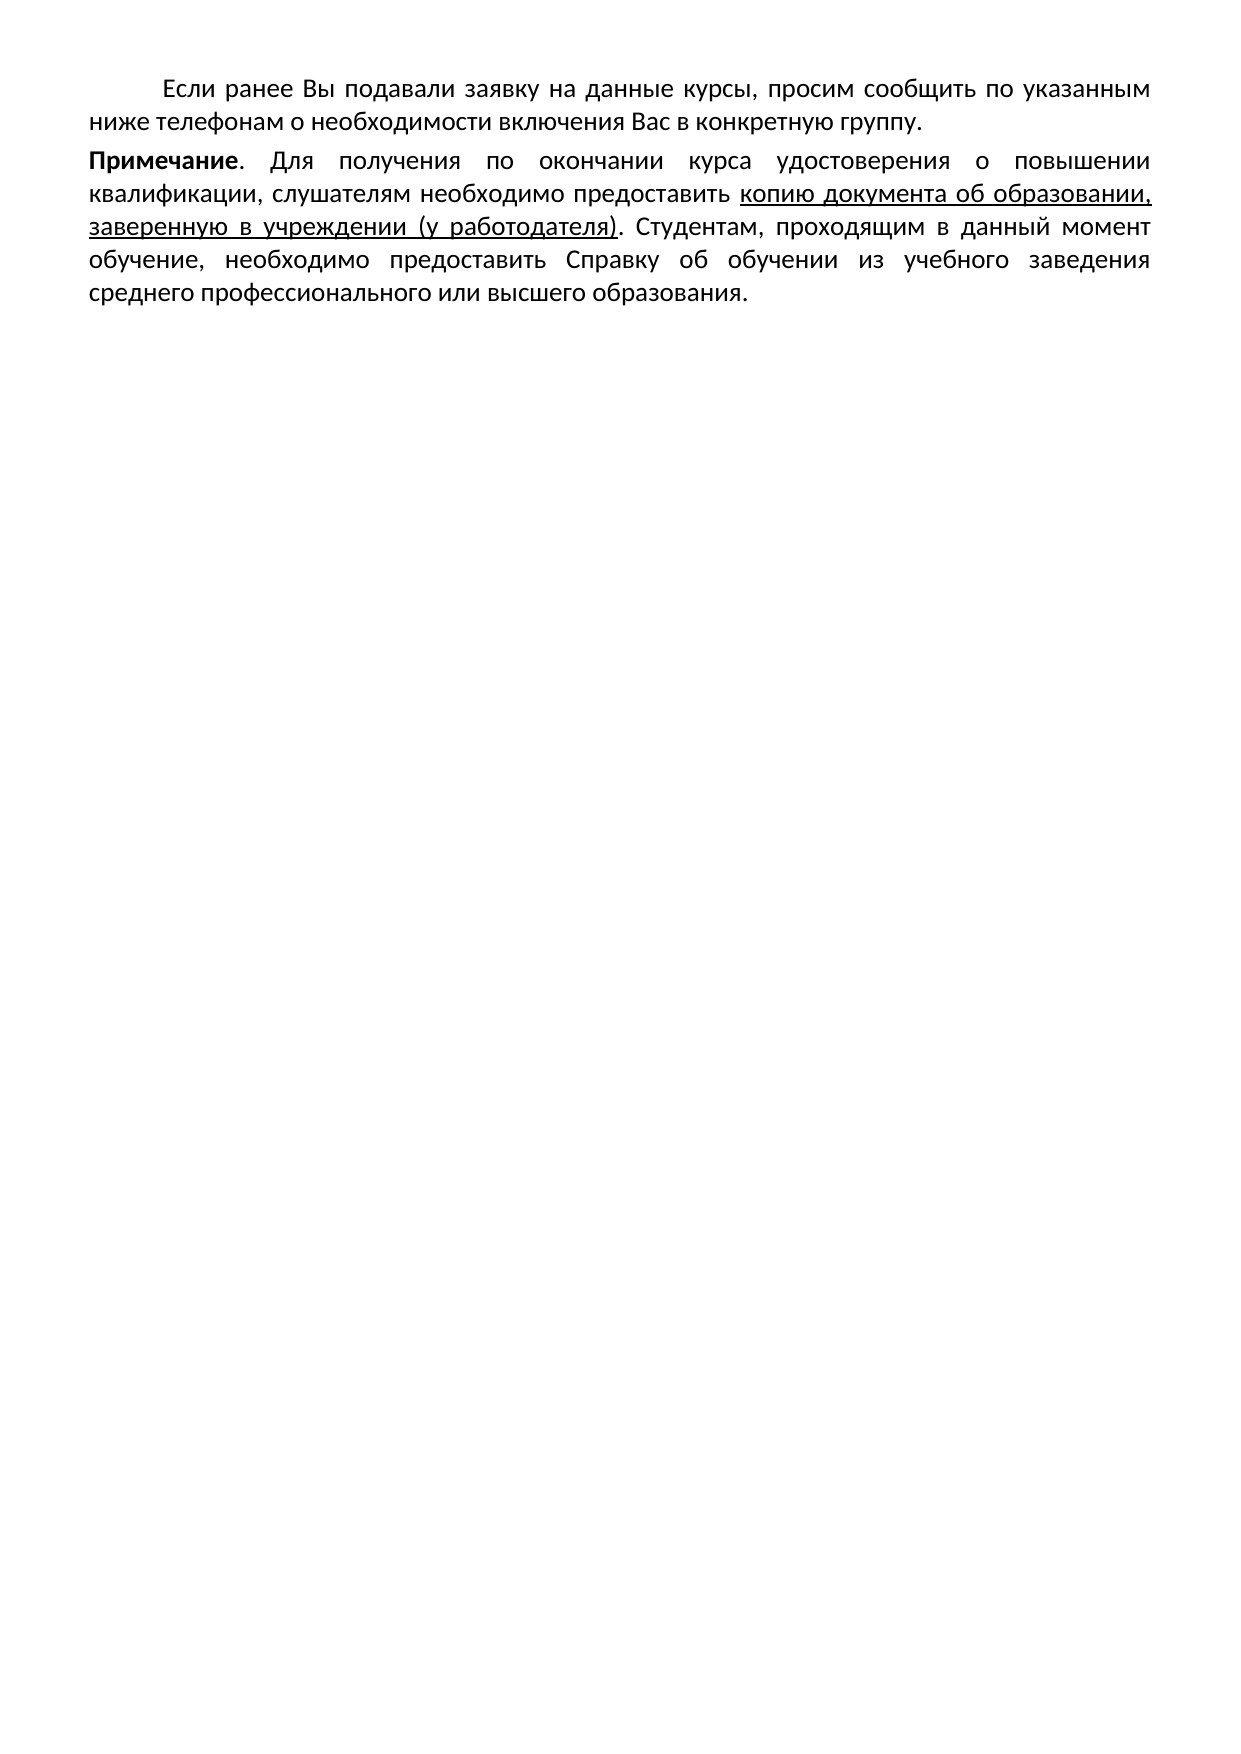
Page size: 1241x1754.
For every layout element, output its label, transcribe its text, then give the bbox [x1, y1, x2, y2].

text Если ранее Вы подавали заявку на данные курсы, просим сообщить по указанным ниже телефонам о необходимости включения Вас в конкретную группу. [89, 71, 1152, 137]
text Примечание. Для получения по окончании курса удостоверения о повышении квалификации, слушателям необходимо предоставить копию документа об образовании, заверенную в учреждении (у работодателя). Студентам, проходящим в данный момент обучение, необходимо предоставить Справку об обучении из учебного заведения среднего профессионального или высшего образования. [89, 143, 1152, 308]
